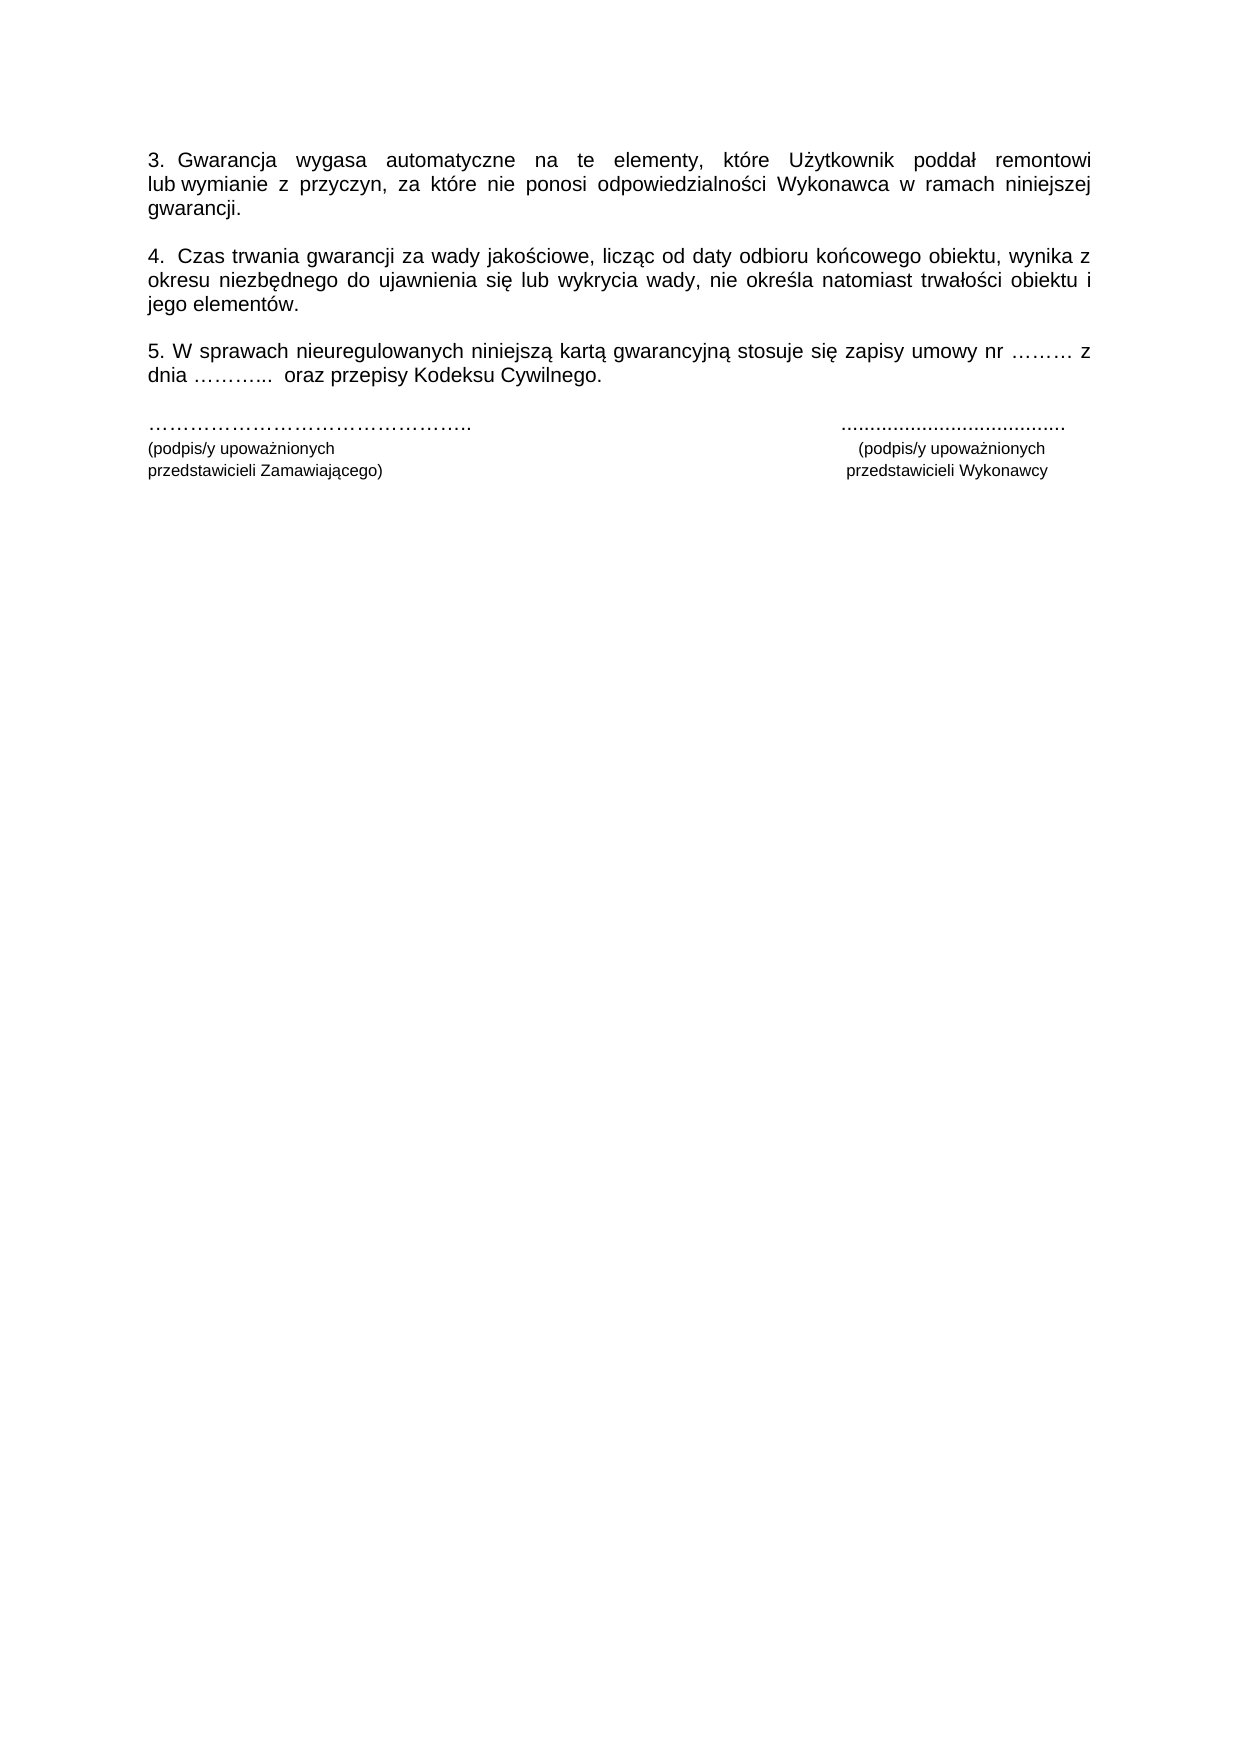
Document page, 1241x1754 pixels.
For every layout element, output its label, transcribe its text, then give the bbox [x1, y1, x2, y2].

text ……………………………………….. ....................................... [148, 411, 1093, 435]
text 5. W sprawach nieuregulowanych niniejszą kartą gwarancyjną stosuje się zapisy umowy nr ……… z dnia ………... oraz przepisy Kodeksu Cywilnego. [148, 339, 1093, 387]
text przedstawicieli Zamawiającego) przedstawicieli Wykonawcy [148, 461, 1093, 480]
text (podpis/y upoważnionych (podpis/y upoważnionych [148, 439, 1093, 458]
list Czas trwania gwarancji za wady jakościowe, licząc od daty odbioru końcowego obiektu, wynika z okresu niezbędnego do ujawnienia się lub wykrycia wady, nie określa natomiast trwałości obiektu i jego elementów. [148, 243, 1093, 315]
list Gwarancja wygasa automatyczne na te elementy, które Użytkownik poddał remontowi lub wymianie z przyczyn, za które nie ponosi odpowiedzialności Wykonawca w ramach niniejszej gwarancji. [148, 148, 1093, 219]
